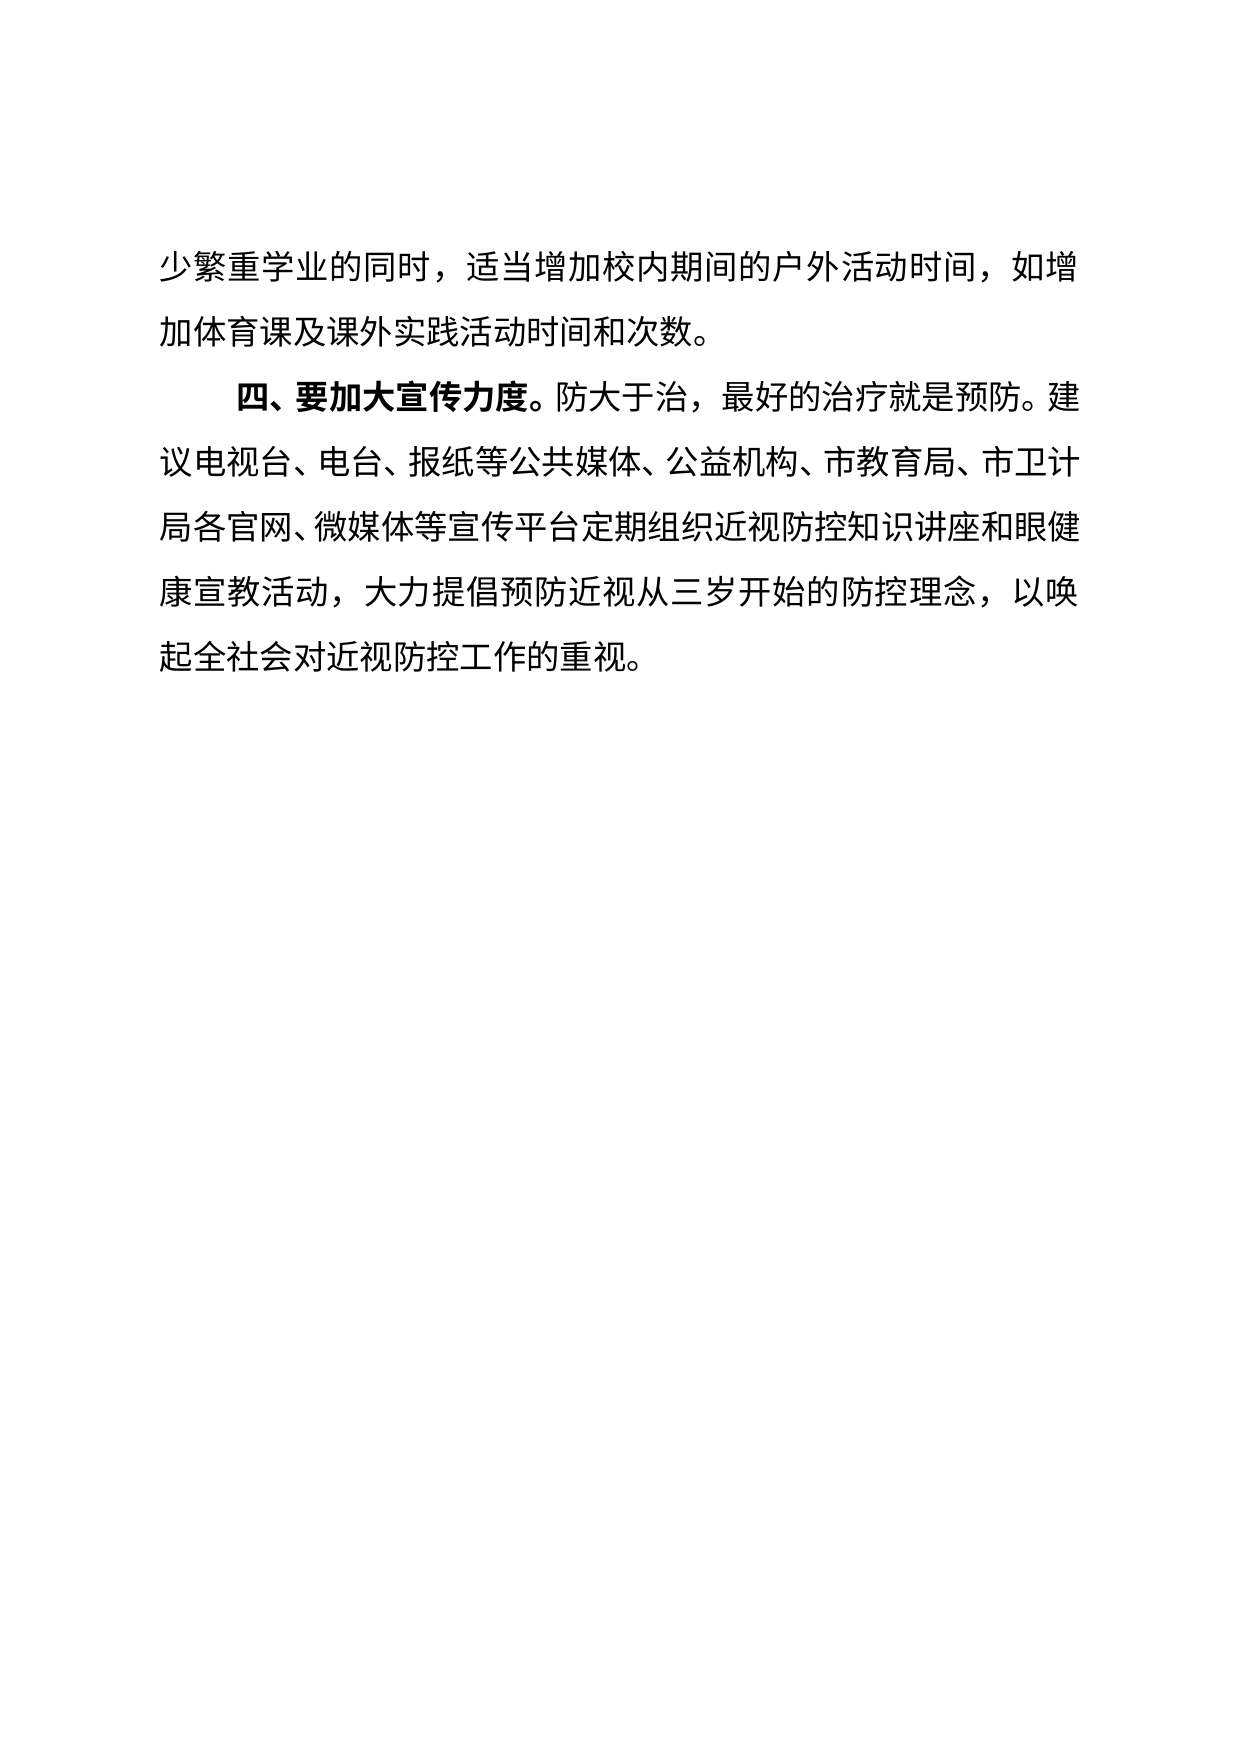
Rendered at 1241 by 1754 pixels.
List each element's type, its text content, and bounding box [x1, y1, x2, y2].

text 四、要加大宣传力度。防大于治，最好的治疗就是预防。建议电视台、电台、报纸等公共媒体、公益机构、市教育局、市卫计局各官网、微媒体等宣传平台定期组织近视防控知识讲座和眼健康宣教活动，大力提倡预防近视从三岁开始的防控理念，以唤起全社会对近视防控工作的重视。 [159, 363, 1081, 688]
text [159, 233, 1081, 363]
